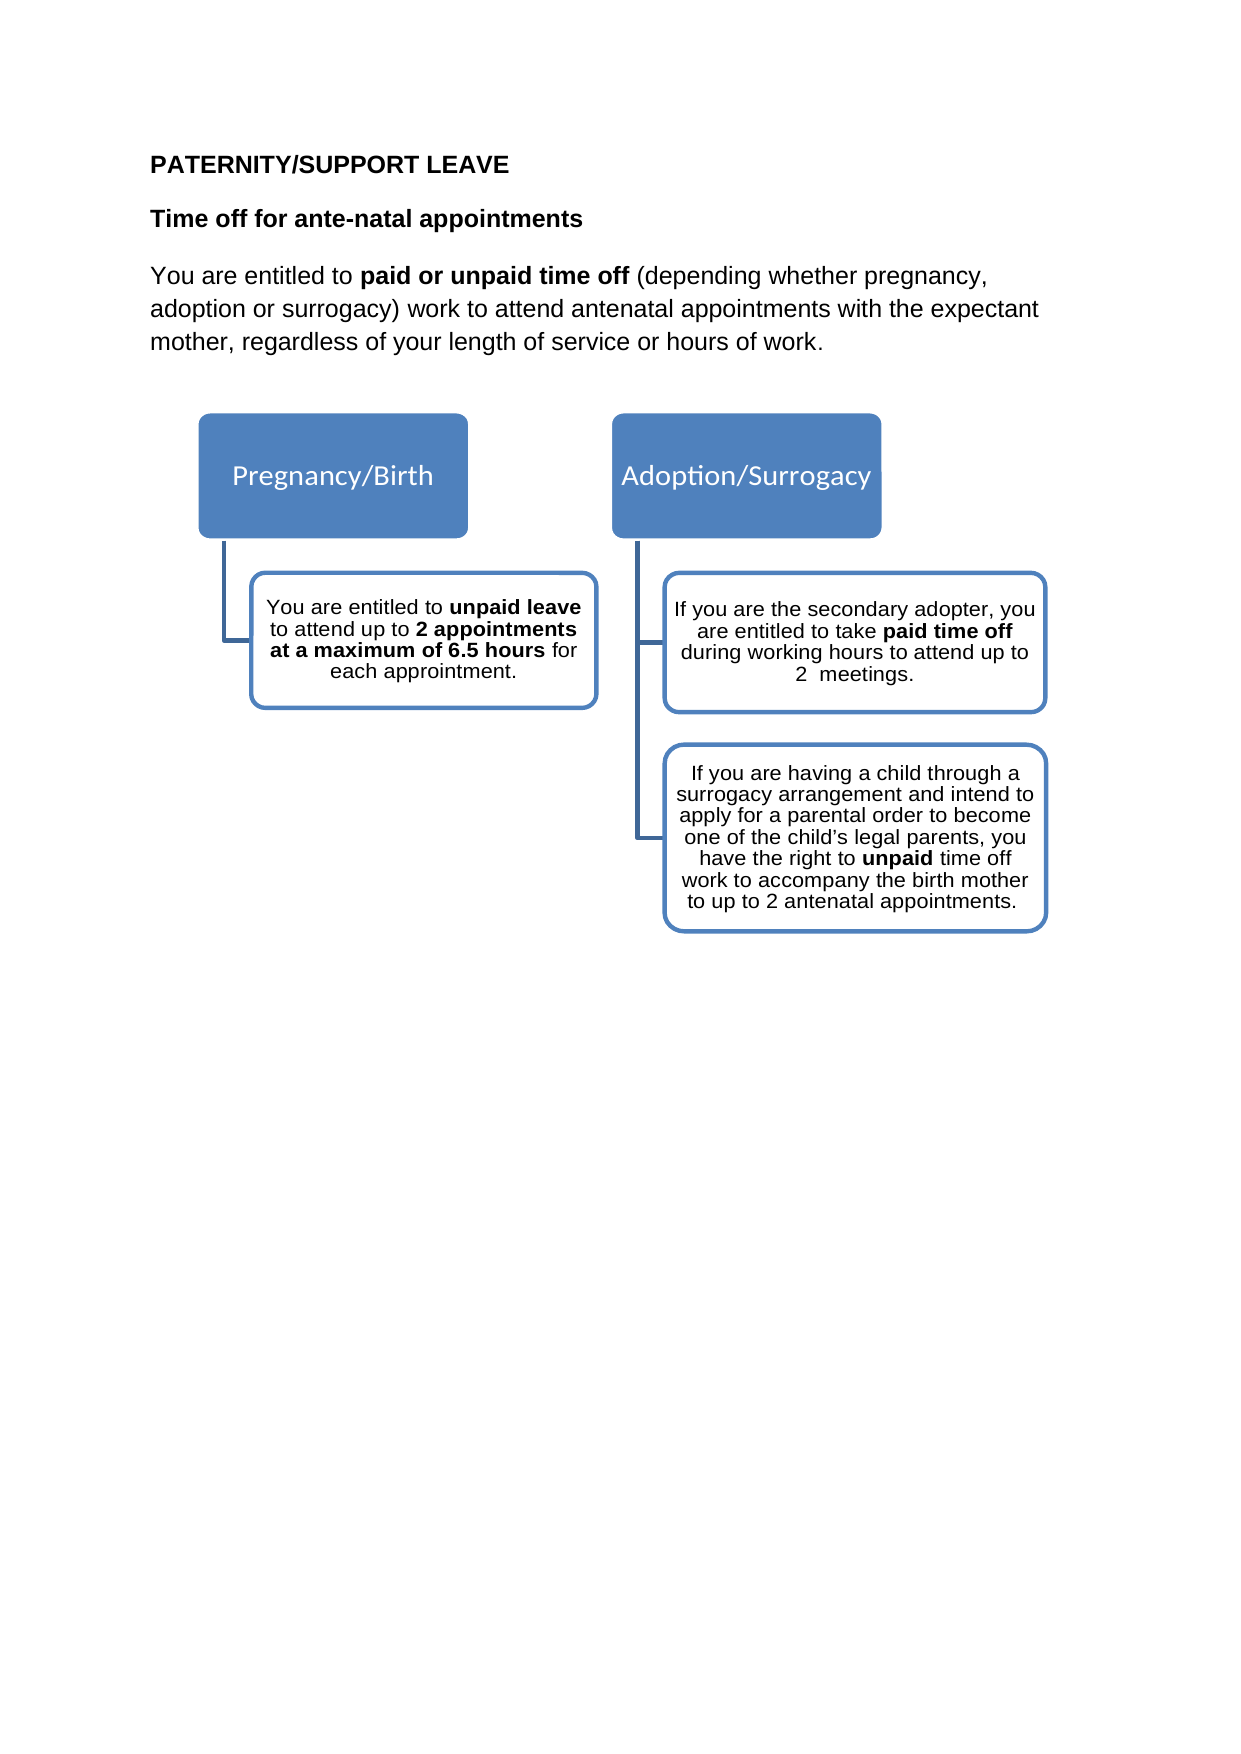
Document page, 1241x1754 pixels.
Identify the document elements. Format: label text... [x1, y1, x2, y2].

text Time off for ante-natal appointments [150, 204, 1090, 233]
text PATERNITY/SUPPORT LEAVE [150, 150, 1090, 179]
text You are entitled to paid or unpaid time off (depending whether pregnancy, adoption or surrogacy) work to attend antenatal appointments with the expectant mother, regardless of your length of service or hours of work. [150, 261, 1090, 356]
